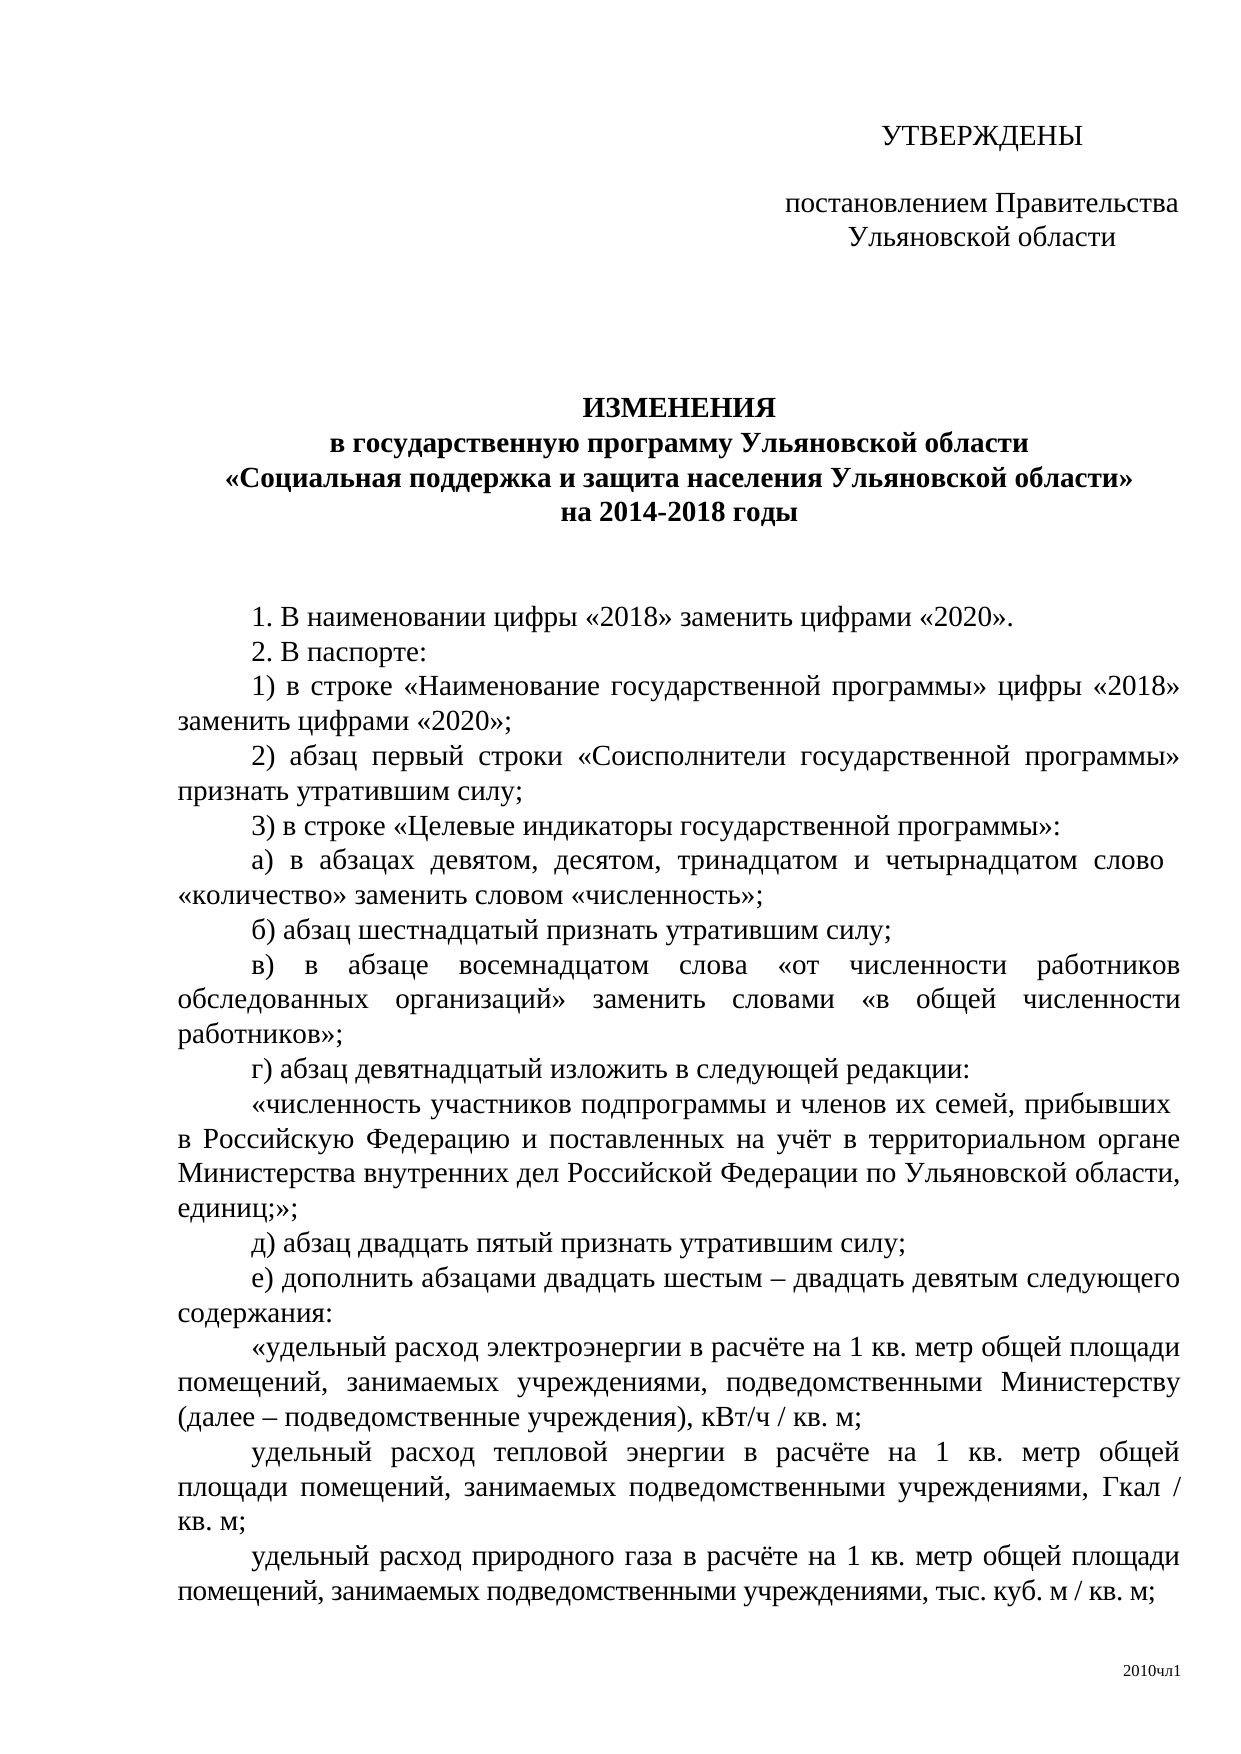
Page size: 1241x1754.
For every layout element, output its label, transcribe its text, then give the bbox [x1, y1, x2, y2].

text е) дополнить абзацами двадцать шестым – двадцать девятым следующего содержания: [177, 1260, 1181, 1328]
text удельный расход природного газа в расчёте на 1 кв. метр общей площади помещений, занимаемых подведомственными учреждениями, тыс. куб. м / кв. м; [177, 1538, 1181, 1607]
text в) в абзаце восемнадцатом слова «от численности работников обследованных организаций» заменить словами «в общей численности работников»; [177, 947, 1181, 1050]
text а) в абзацах девятом, десятом, тринадцатом и четырнадцатом слово «количество» заменить словом «численность»; [177, 842, 1181, 911]
text 3) в строке «Целевые индикаторы государственной программы»: [177, 808, 1181, 841]
text б) абзац шестнадцатый признать утратившим силу; [177, 912, 1181, 946]
text 1) в строке «Наименование государственной программы» цифры «2018» заменить цифрами «2020»; [177, 668, 1181, 737]
text Ульяновской области [783, 219, 1181, 252]
text д) абзац двадцать пятый признать утратившим силу; [177, 1225, 1181, 1259]
text на 2014-2018 годы [177, 494, 1181, 528]
text ИЗМЕНЕНИЯ [177, 390, 1181, 424]
text «удельный расход электроэнергии в расчёте на 1 кв. метр общей площади помещений, занимаемых учреждениями, подведомственными Министерству (далее – подведомственные учреждения), кВт/ч / кв. м; [177, 1329, 1181, 1433]
text постановлением Правительства [783, 185, 1181, 219]
text в государственную программу Ульяновской области [177, 425, 1181, 458]
text г) абзац девятнадцатый изложить в следующей редакции: [177, 1051, 1181, 1085]
text 2. В паспорте: [177, 634, 1181, 667]
text удельный расход тепловой энергии в расчёте на 1 кв. метр общей площади помещений, занимаемых подведомственными учреждениями, Гкал / кв. м; [177, 1434, 1181, 1537]
text «Социальная поддержка и защита населения Ульяновской области» [177, 460, 1181, 493]
text «численность участников подпрограммы и членов их семей, прибывших в Российскую Федерацию и поставленных на учёт в территориальном органе Министерства внутренних дел Российской Федерации по Ульяновской области, единиц;»; [177, 1086, 1181, 1224]
text УТВЕРЖДЕНЫ [783, 118, 1181, 152]
text 1. В наименовании цифры «2018» заменить цифрами «2020». [177, 599, 1181, 632]
text 2) абзац первый строки «Соисполнители государственной программы» признать утратившим силу; [177, 738, 1181, 806]
